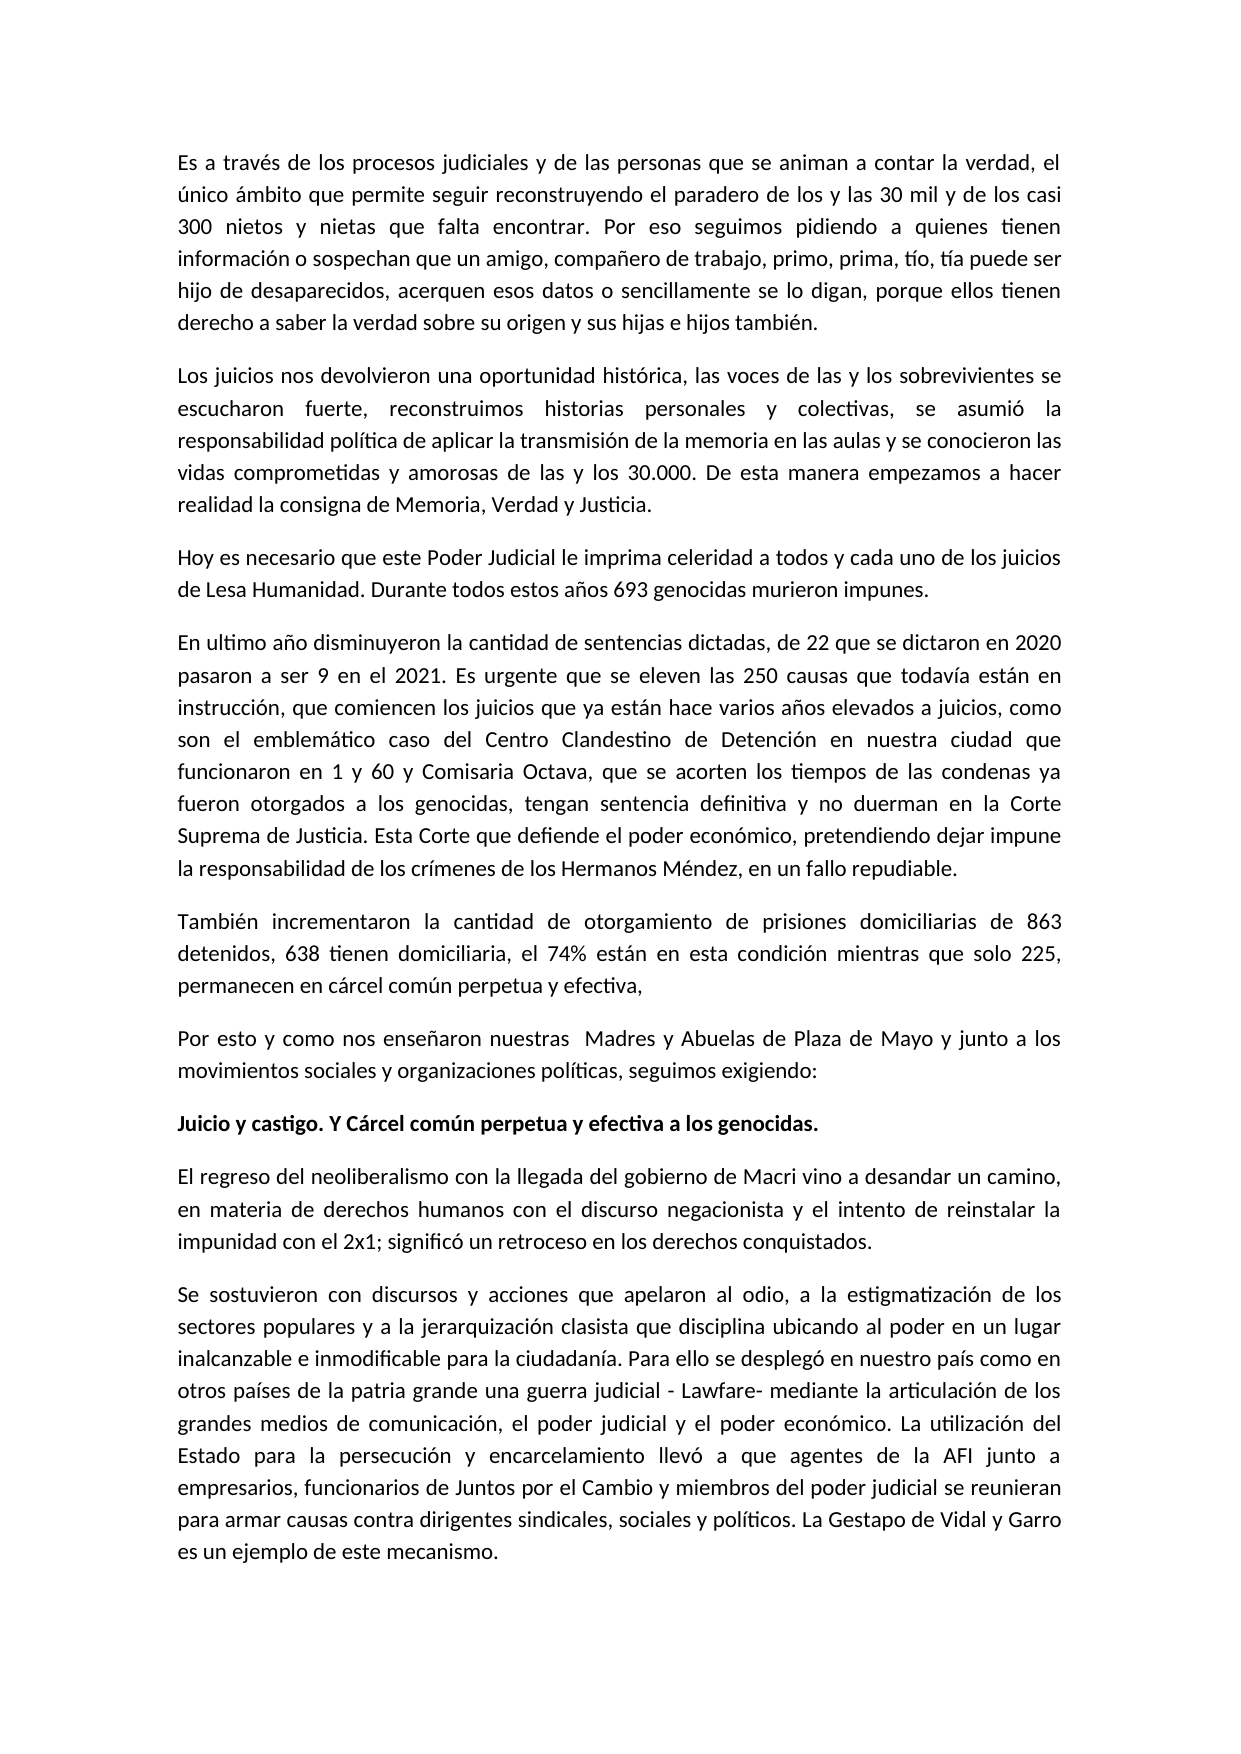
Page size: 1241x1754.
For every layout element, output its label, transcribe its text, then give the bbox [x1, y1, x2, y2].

text Por esto y como nos enseñaron nuestras Madres y Abuelas de Plaza de Mayo y junto a los movimientos sociales y organizaciones políticas, seguimos exigiendo: [177, 1024, 1063, 1084]
text Se sostuvieron con discursos y acciones que apelaron al odio, a la estigmatización de los sectores populares y a la jerarquización clasista que disciplina ubicando al poder en un lugar inalcanzable e inmodificable para la ciudadanía. Para ello se desplegó en nuestro país como en otros países de la patria grande una guerra judicial - Lawfare- mediante la articulación de los grandes medios de comunicación, el poder judicial y el poder económico. La utilización del Estado para la persecución y encarcelamiento llevó a que agentes de la AFI junto a empresarios, funcionarios de Juntos por el Cambio y miembros del poder judicial se reunieran para armar causas contra dirigentes sindicales, sociales y políticos. La Gestapo de Vidal y Garro es un ejemplo de este mecanismo. [177, 1280, 1063, 1565]
text El regreso del neoliberalismo con la llegada del gobierno de Macri vino a desandar un camino, en materia de derechos humanos con el discurso negacionista y el intento de reinstalar la impunidad con el 2x1; significó un retroceso en los derechos conquistados. [177, 1162, 1063, 1255]
text Es a través de los procesos judiciales y de las personas que se animan a contar la verdad, el único ámbito que permite seguir reconstruyendo el paradero de los y las 30 mil y de los casi 300 nietos y nietas que falta encontrar. Por eso seguimos pidiendo a quienes tienen información o sospechan que un amigo, compañero de trabajo, primo, prima, tío, tía puede ser hijo de desaparecidos, acerquen esos datos o sencillamente se lo digan, porque ellos tienen derecho a saber la verdad sobre su origen y sus hijas e hijos también. [177, 148, 1063, 337]
text Juicio y castigo. Y Cárcel común perpetua y efectiva a los genocidas. [177, 1109, 1063, 1137]
text En ultimo año disminuyeron la cantidad de sentencias dictadas, de 22 que se dictaron en 2020 pasaron a ser 9 en el 2021. Es urgente que se eleven las 250 causas que todavía están en instrucción, que comiencen los juicios que ya están hace varios años elevados a juicios, como son el emblemático caso del Centro Clandestino de Detención en nuestra ciudad que funcionaron en 1 y 60 y Comisaria Octava, que se acorten los tiempos de las condenas ya fueron otorgados a los genocidas, tengan sentencia definitiva y no duerman en la Corte Suprema de Justicia. Esta Corte que defiende el poder económico, pretendiendo dejar impune la responsabilidad de los crímenes de los Hermanos Méndez, en un fallo repudiable. [177, 628, 1063, 882]
text Los juicios nos devolvieron una oportunidad histórica, las voces de las y los sobrevivientes se escucharon fuerte, reconstruimos historias personales y colectivas, se asumió la responsabilidad política de aplicar la transmisión de la memoria en las aulas y se conocieron las vidas comprometidas y amorosas de las y los 30.000. De esta manera empezamos a hacer realidad la consigna de Memoria, Verdad y Justicia. [177, 362, 1063, 518]
text Hoy es necesario que este Poder Judicial le imprima celeridad a todos y cada uno de los juicios de Lesa Humanidad. Durante todos estos años 693 genocidas murieron impunes. [177, 543, 1063, 603]
text También incrementaron la cantidad de otorgamiento de prisiones domiciliarias de 863 detenidos, 638 tienen domiciliaria, el 74% están en esta condición mientras que solo 225, permanecen en cárcel común perpetua y efectiva, [177, 907, 1063, 999]
